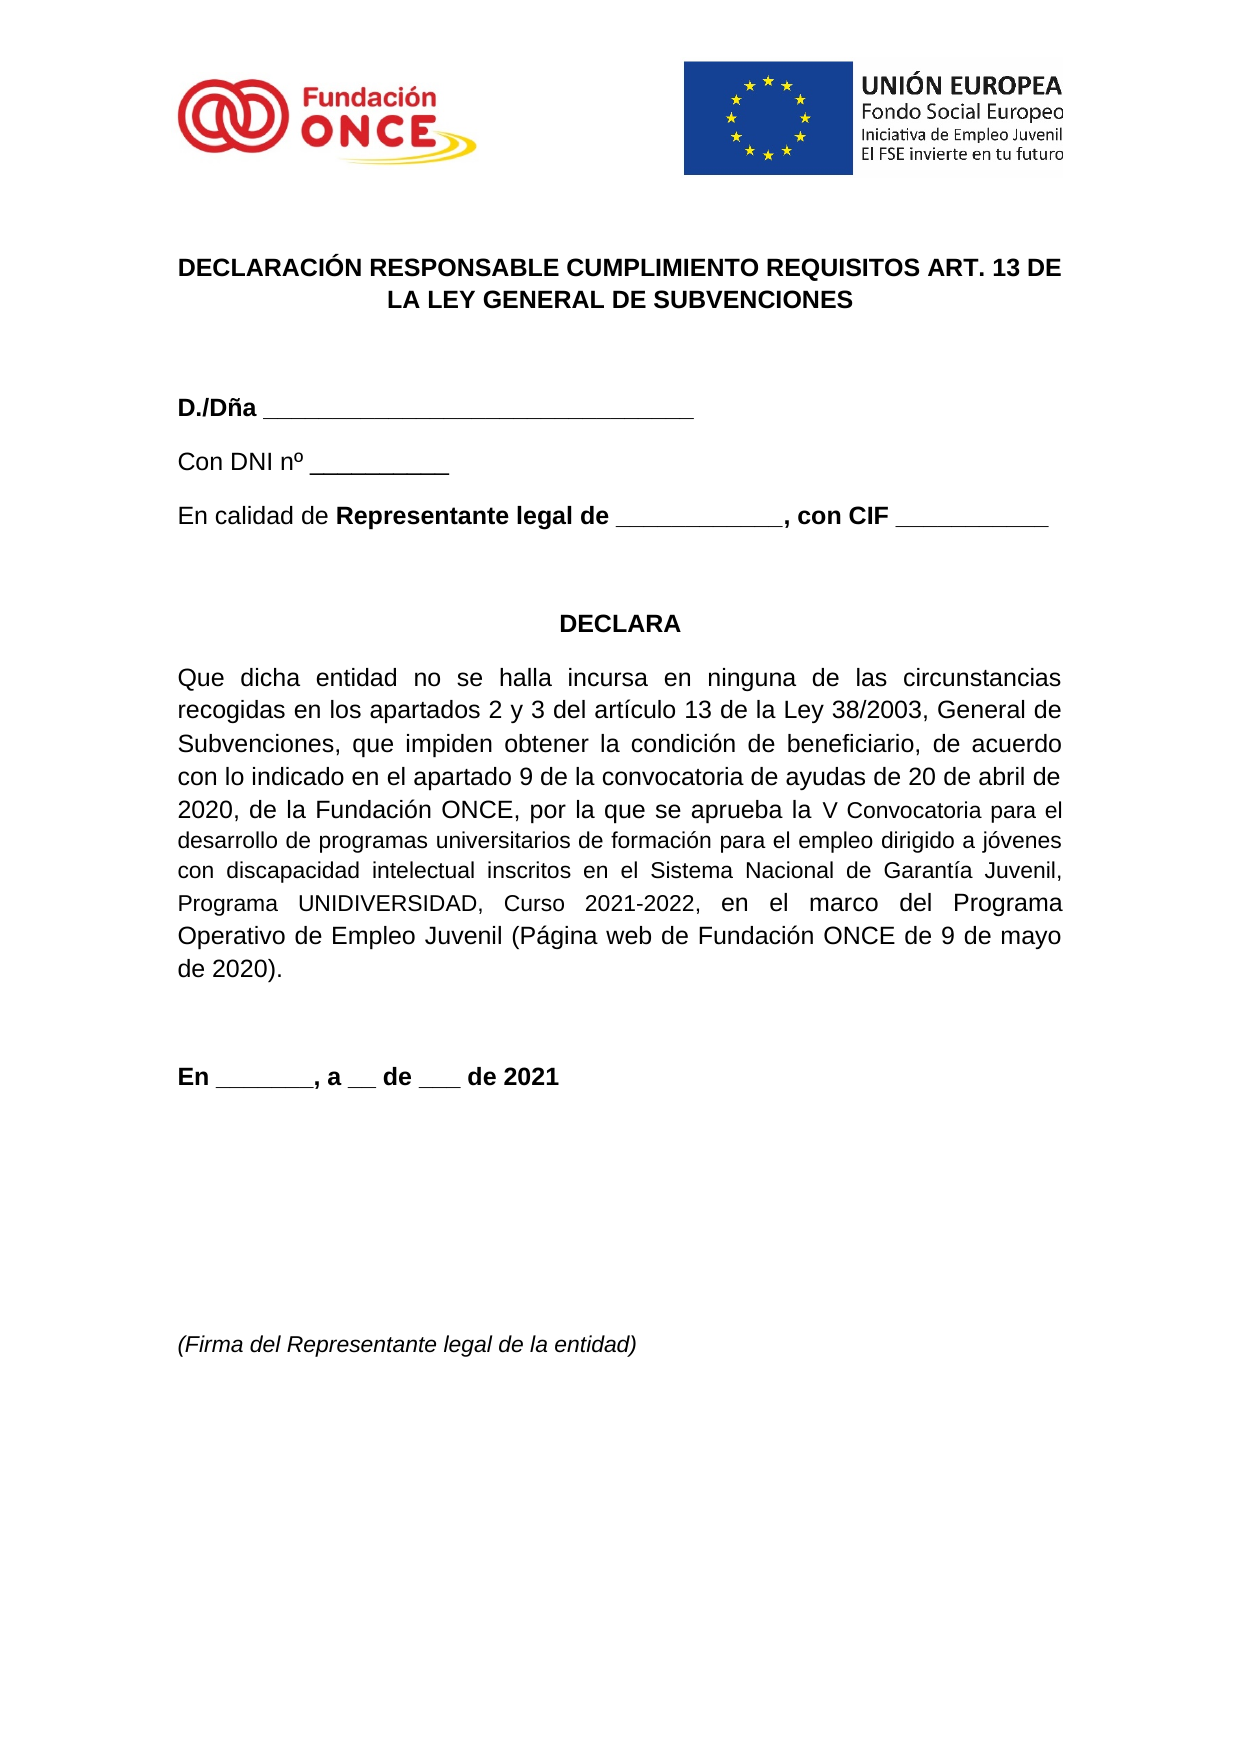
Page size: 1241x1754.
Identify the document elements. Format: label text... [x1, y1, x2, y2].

text Que dicha entidad no se halla incursa en ninguna de las circunstancias recogidas en los apartados 2 y 3 del artículo 13 de la Ley 38/2003, General de Subvenciones, que impiden obtener la condición de beneficiario, de acuerdo con lo indicado en el apartado 9 de la convocatoria de ayudas de 20 de abril de 2020, de la Fundación ONCE, por la que se aprueba la V Convocatoria para el desarrollo de programas universitarios de formación para el empleo dirigido a jóvenes con discapacidad intelectual inscritos en el Sistema Nacional de Garantía Juvenil, Programa UNIDIVERSIDAD, Curso 2021-2022, en el marco del Programa Operativo de Empleo Juvenil (Página web de Fundación ONCE de 9 de mayo de 2020). [177, 662, 1063, 983]
text (Firma del Representante legal de la entidad) [177, 1331, 1063, 1357]
text DECLARA [177, 609, 1063, 637]
text Con DNI nº __________ [177, 447, 1063, 476]
picture [170, 72, 483, 170]
text En _______, a __ de ___ de 2021 [177, 1062, 1063, 1091]
text D./Dña _______________________________ [177, 393, 1063, 422]
text DECLARACIÓN RESPONSABLE CUMPLIMIENTO REQUISITOS ART. 13 DE LA LEY GENERAL DE SUBVENCIONES [177, 252, 1063, 314]
picture [680, 57, 1063, 178]
text En calidad de Representante legal de ____________, con CIF ___________ [177, 501, 1063, 530]
